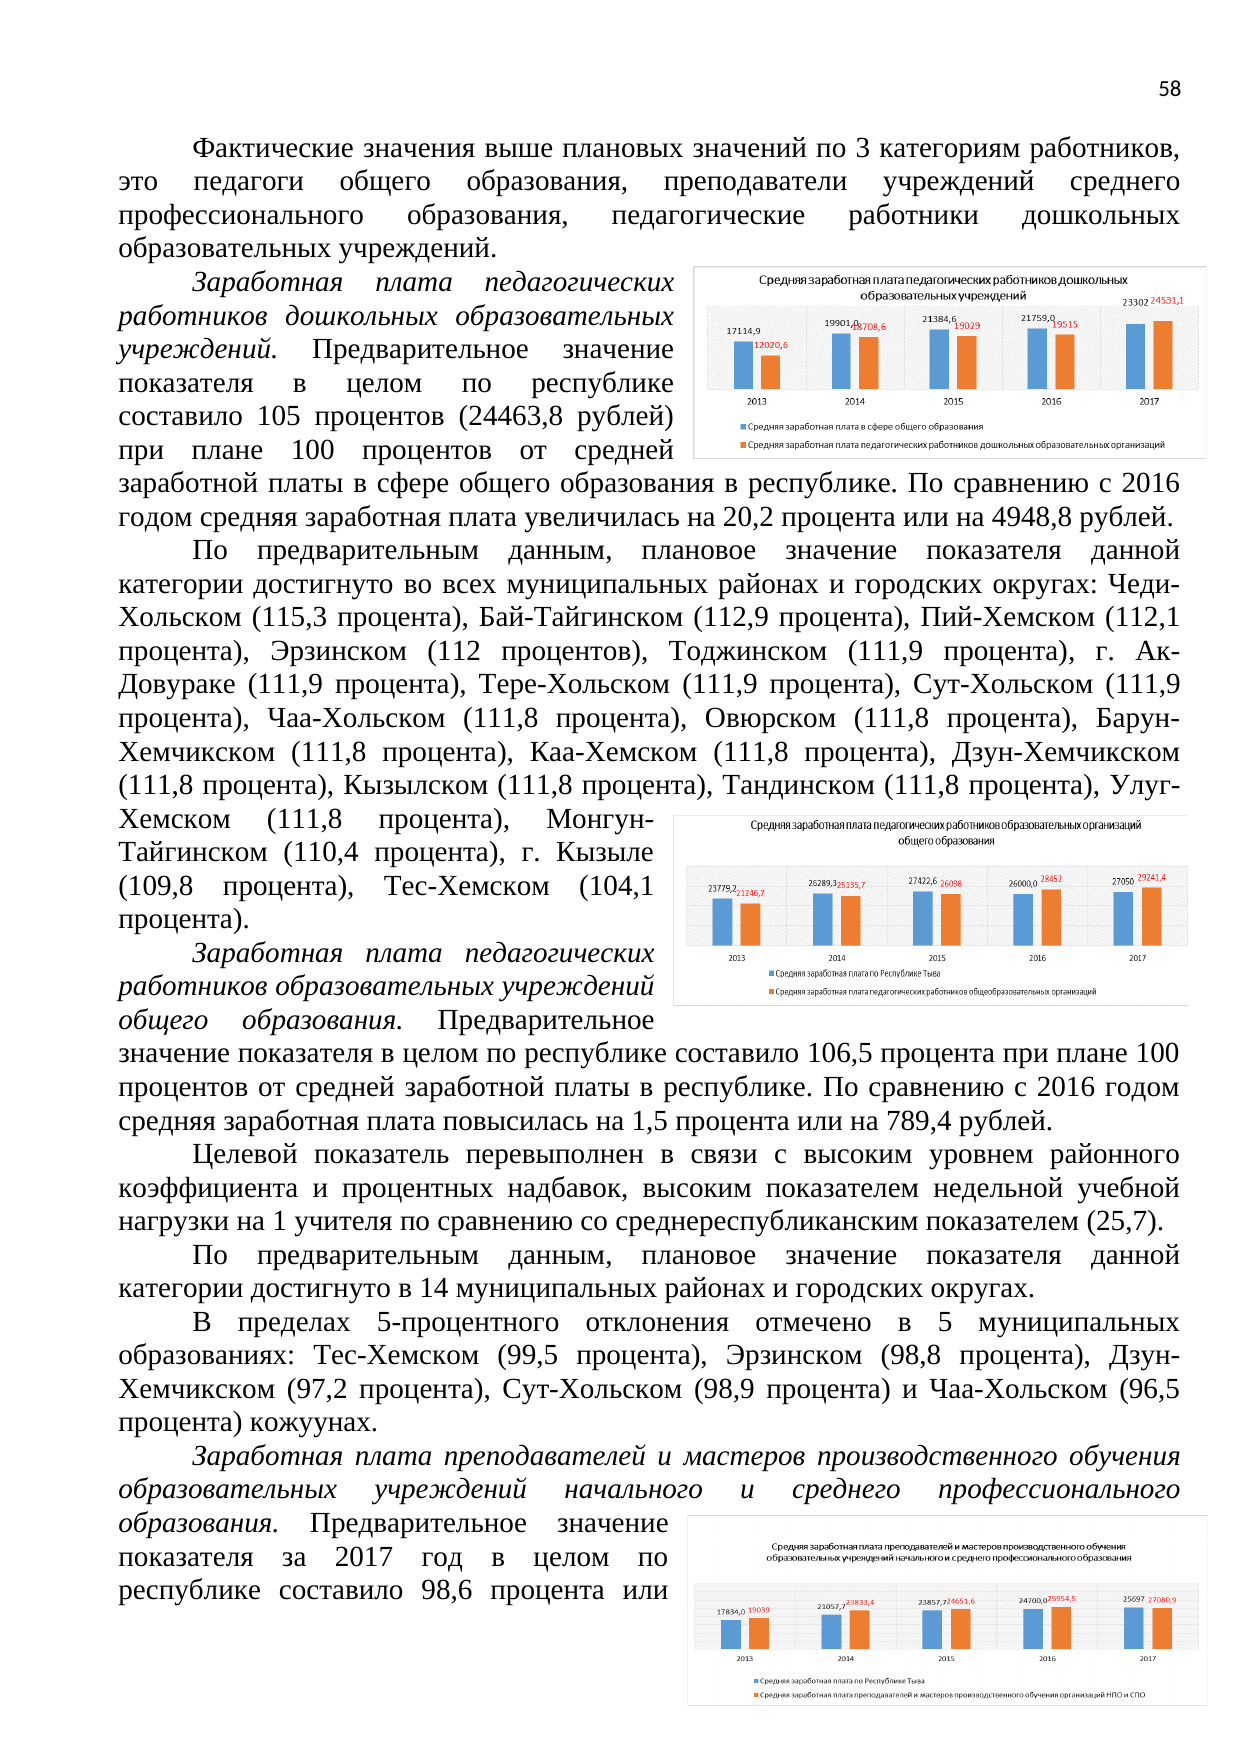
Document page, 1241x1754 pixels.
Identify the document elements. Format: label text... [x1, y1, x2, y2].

text Заработная плата педагогических работников образовательных учреждений общего образования. Предварительное значение показателя в целом по республике составило 106,5 процента при плане 100 процентов от средней заработной платы в республике. По сравнению с 2016 годом средняя заработная плата повысилась на 1,5 процента или на 789,4 рублей. [118, 935, 1181, 1136]
text Фактические значения выше плановых значений по 3 категориям работников, это педагоги общего образования, преподаватели учреждений среднего профессионального образования, педагогические работники дошкольных образовательных учреждений. [118, 130, 1181, 264]
picture [673, 815, 1188, 1006]
text В пределах 5-процентного отклонения отмечено в 5 муниципальных образованиях: Тес-Хемском (99,5 процента), Эрзинском (98,8 процента), Дзун-Хемчикском (97,2 процента), Сут-Хольском (98,9 процента) и Чаа-Хольском (96,5 процента) кожуунах. [118, 1304, 1181, 1438]
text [118, 1438, 1181, 1606]
text Целевой показатель перевыполнен в связи с высоким уровнем районного коэффициента и процентных надбавок, высоким показателем недельной учебной нагрузки на 1 учителя по сравнению со среднереспубликанским показателем (25,7). [118, 1136, 1181, 1237]
picture [693, 266, 1207, 459]
text По предварительным данным, плановое значение показателя данной категории достигнуто в 14 муниципальных районах и городских округах. [118, 1237, 1181, 1304]
text По предварительным данным, плановое значение показателя данной категории достигнуто во всех муниципальных районах и городских округах: Чеди-Хольском (115,3 процента), Бай-Тайгинском (112,9 процента), Пий-Хемском (112,1 процента), Эрзинском (112 процентов), Тоджинском (111,9 процента), г. Ак-Довураке (111,9 процента), Тере-Хольском (111,9 процента), Сут-Хольском (111,9 процента), Чаа-Хольском (111,8 процента), Овюрском (111,8 процента), Барун-Хемчикском (111,8 процента), Каа-Хемском (111,8 процента), Дзун-Хемчикском (111,8 процента), Кызылском (111,8 процента), Тандинском (111,8 процента), Улуг-Хемском (111,8 процента), Монгун-Тайгинском (110,4 процента), г. Кызыле (109,8 процента), Тес-Хемском (104,1 процента). [118, 532, 1181, 935]
picture [687, 1515, 1208, 1706]
